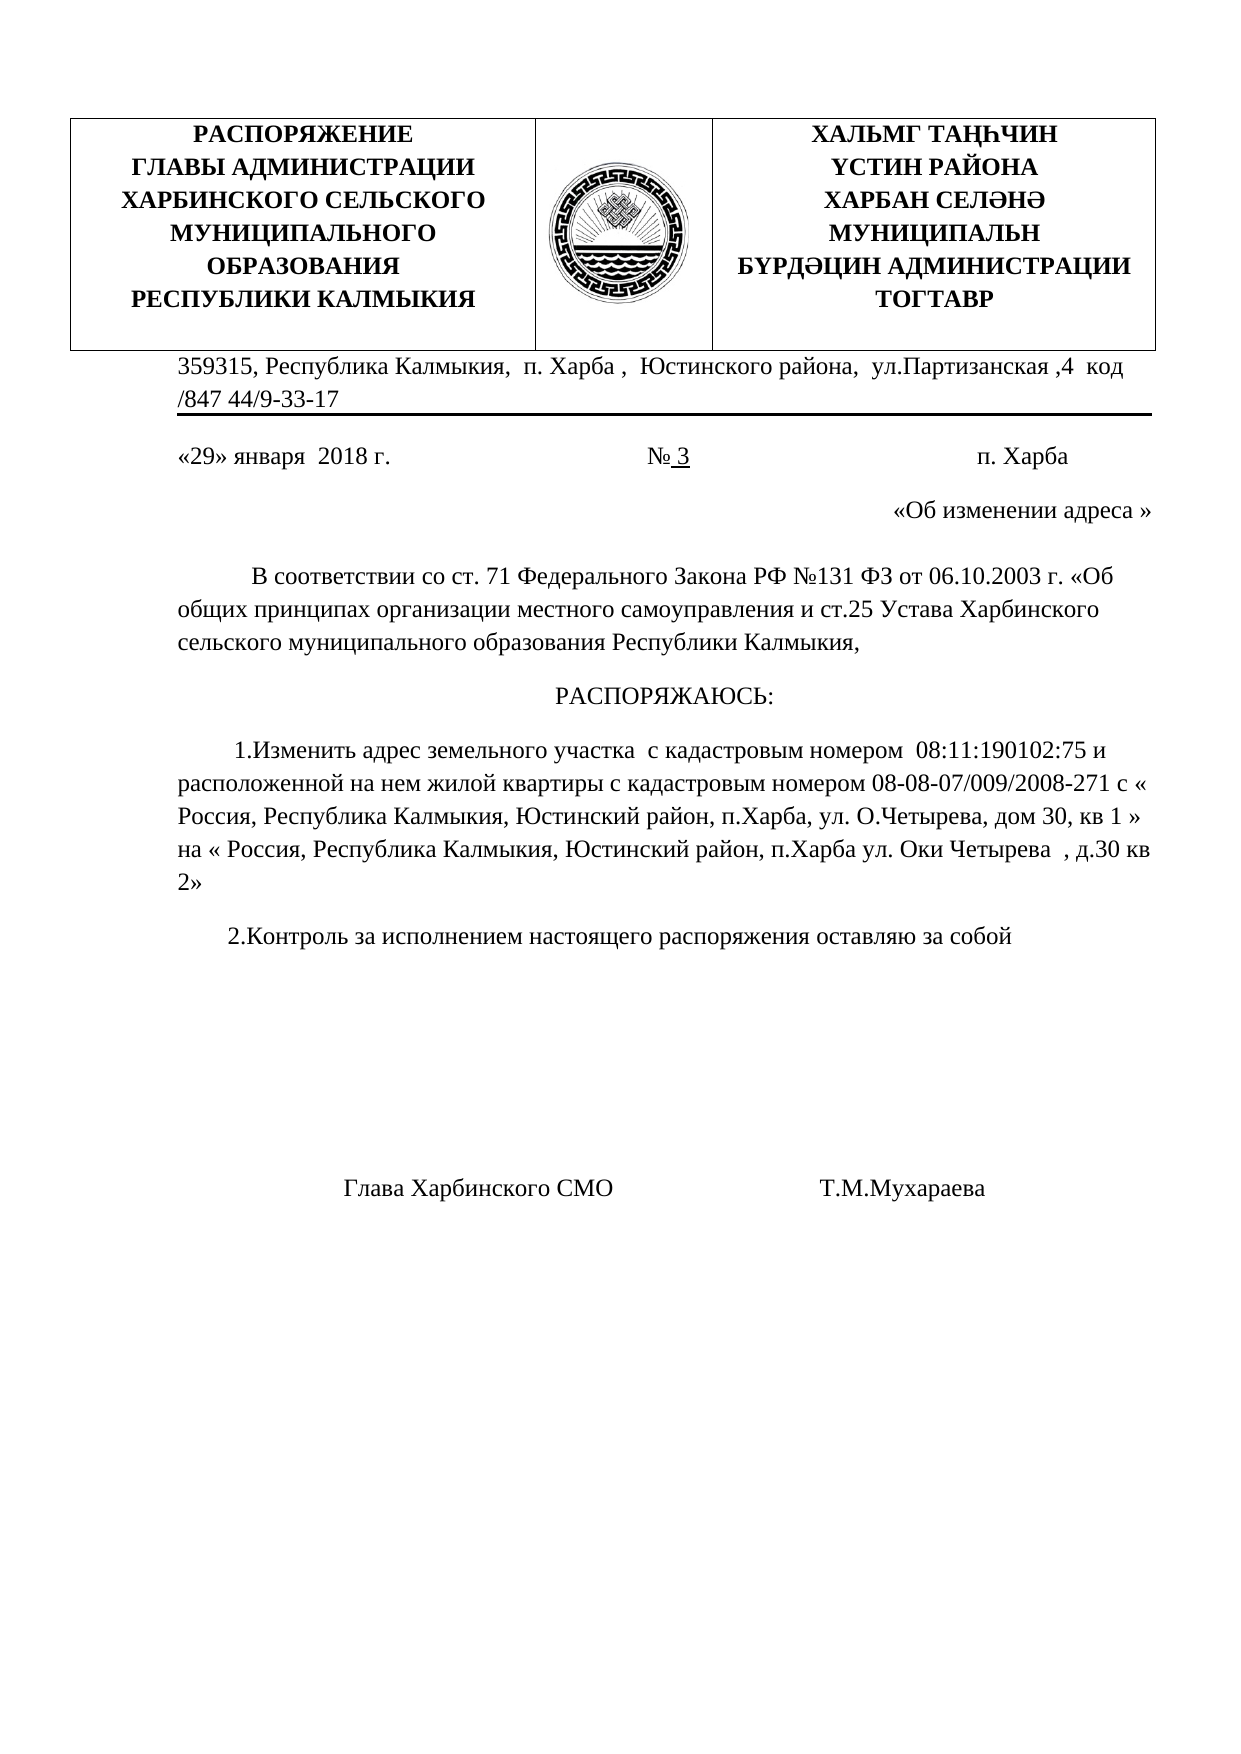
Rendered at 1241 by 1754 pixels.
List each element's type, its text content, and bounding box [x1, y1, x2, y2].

text РАСПОРЯЖАЮСЬ: [177, 681, 1152, 710]
text 359315, Республика Калмыкия, п. Харба , Юстинского района, ул.Партизанская ,4 код /847 44/9-33-17 [177, 351, 1152, 413]
text 2.Контроль за исполнением настоящего распоряжения оставляю за собой [177, 921, 1152, 950]
picture [543, 159, 689, 307]
table_header РАСПОРЯЖЕНИЕ ГЛАВЫ АДМИНИСТРАЦИИ ХАРБИНСКОГО СЕЛЬСКОГО МУНИЦИПАЛЬНОГО ОБРАЗОВАНИЯ РЕСПУБЛИКИ КАЛМЫКИЯ [71, 119, 535, 350]
table_header [536, 119, 712, 350]
table_header ХАЛЬМГ ТАҢҺЧИН YСТИН РАЙОНА ХАРБАН СЕЛӘНӘ МУНИЦИПАЛЬН БYРДӘЦИН АДМИНИСТРАЦИИ ТОГТАВР [713, 119, 1155, 350]
text «Об изменении адреса » [177, 495, 1152, 524]
text «29» января 2018 г. № 3 п. Харба [177, 441, 1152, 470]
text В соответствии со ст. 71 Федерального Закона РФ №131 ФЗ от 06.10.2003 г. «Об общих принципах организации местного самоуправления и ст.25 Устава Харбинского сельского муниципального образования Республики Калмыкия, [177, 561, 1152, 656]
text Глава Харбинского СМО Т.М.Мухараева [177, 1173, 1152, 1202]
text 1.Изменить адрес земельного участка с кадастровым номером 08:11:190102:75 и расположенной на нем жилой квартиры с кадастровым номером 08-08-07/009/2008-271 с « Россия, Республика Калмыкия, Юстинский район, п.Харба, ул. О.Четырева, дом 30, кв 1 » на « Россия, Республика Калмыкия, Юстинский район, п.Харба ул. Оки Четырева , д.30 кв 2» [177, 735, 1152, 896]
